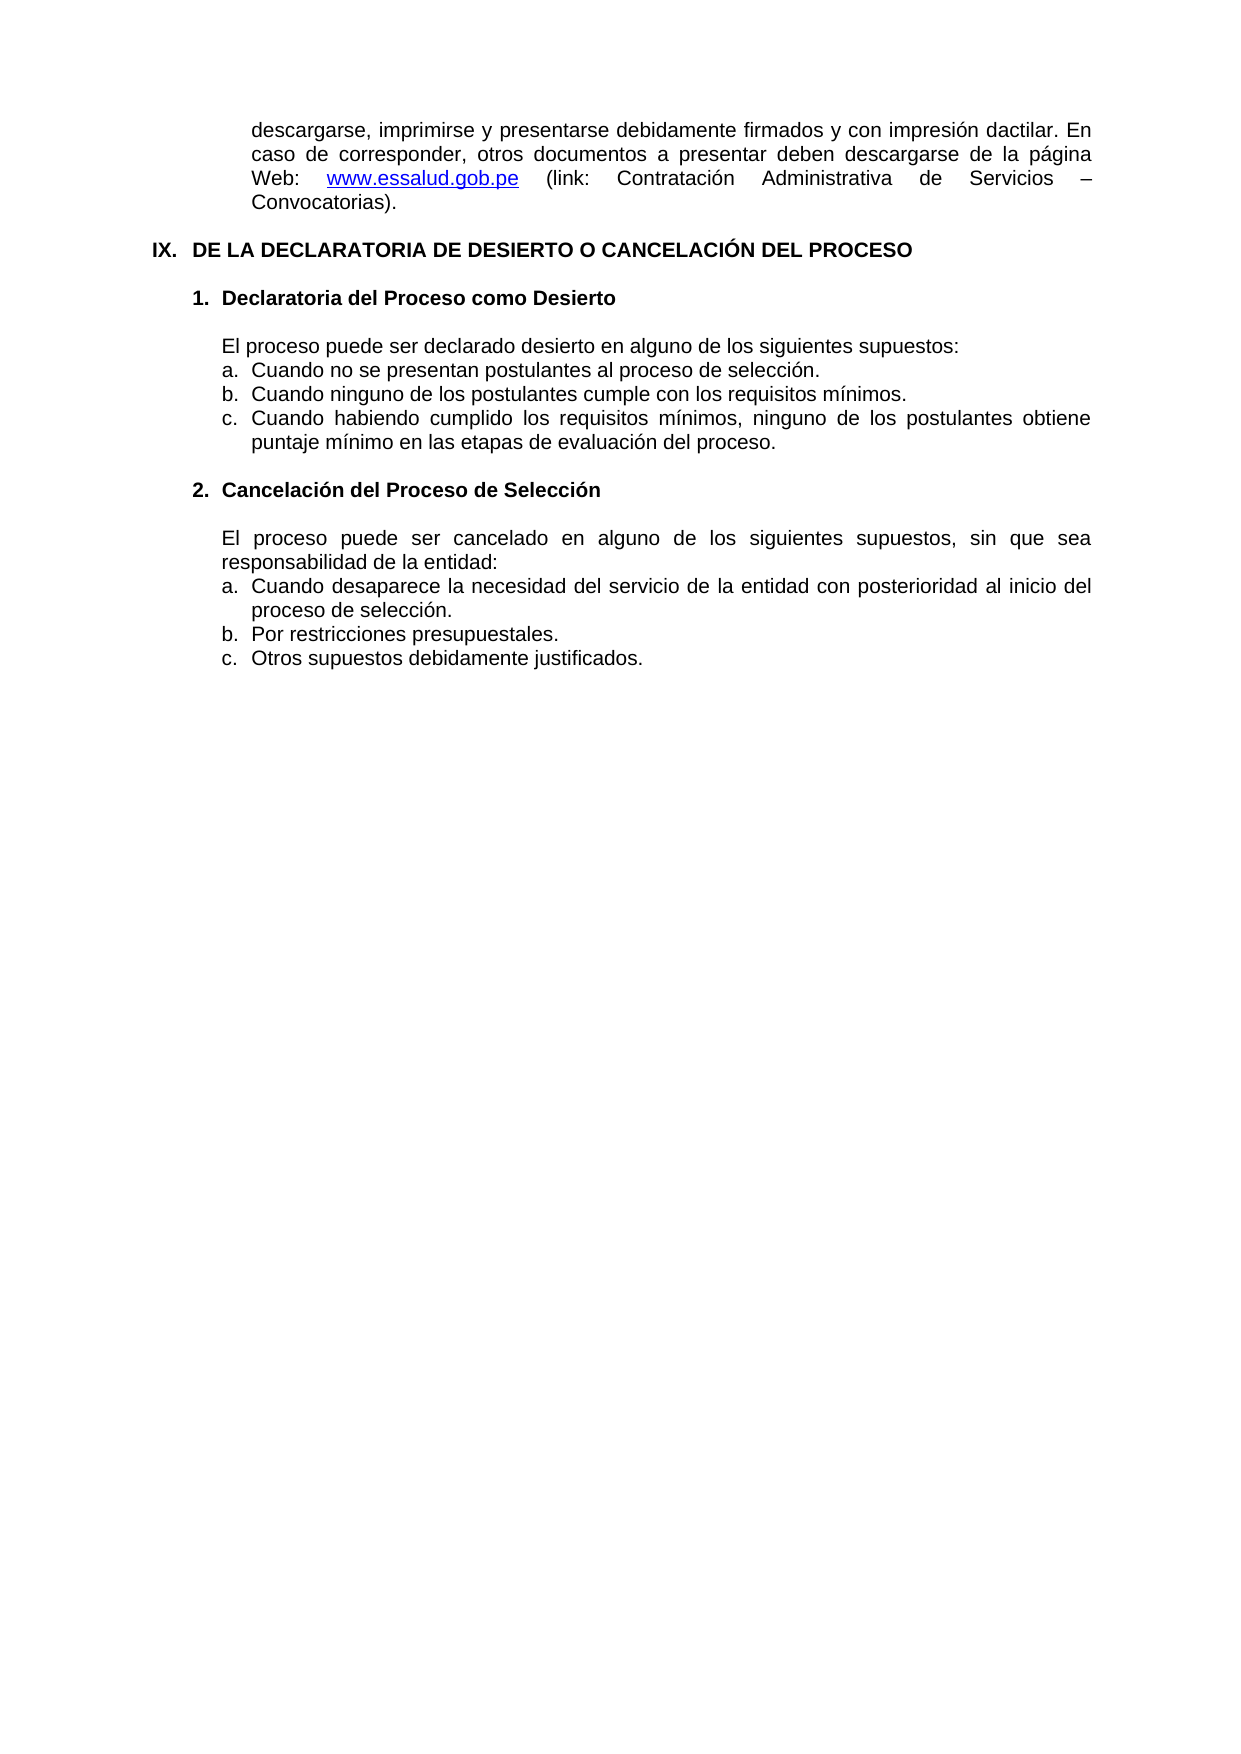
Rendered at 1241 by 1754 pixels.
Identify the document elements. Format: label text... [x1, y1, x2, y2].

list Cuando habiendo cumplido los requisitos mínimos, ninguno de los postulantes obtiene puntaje mínimo en las etapas de evaluación del proceso. [222, 406, 1092, 454]
list DE LA DECLARATORIA DE DESIERTO O CANCELACIÓN DEL PROCESO [177, 238, 1092, 262]
text El proceso puede ser cancelado en alguno de los siguientes supuestos, sin que sea responsabilidad de la entidad: [221, 526, 1092, 573]
list Declaratoria del Proceso como Desierto [192, 286, 1092, 310]
list Cuando no se presentan postulantes al proceso de selección. [222, 358, 1092, 382]
list Otros supuestos debidamente justificados. [221, 645, 1092, 669]
list Cancelación del Proceso de Selección [192, 478, 1092, 502]
text El proceso puede ser declarado desierto en alguno de los siguientes supuestos: [221, 334, 1092, 358]
list Por restricciones presupuestales. [221, 621, 1092, 645]
list Cuando ninguno de los postulantes cumple con los requisitos mínimos. [222, 382, 1092, 406]
list Cuando desaparece la necesidad del servicio de la entidad con posterioridad al inicio del proceso de selección. [221, 573, 1092, 621]
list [222, 118, 1092, 214]
